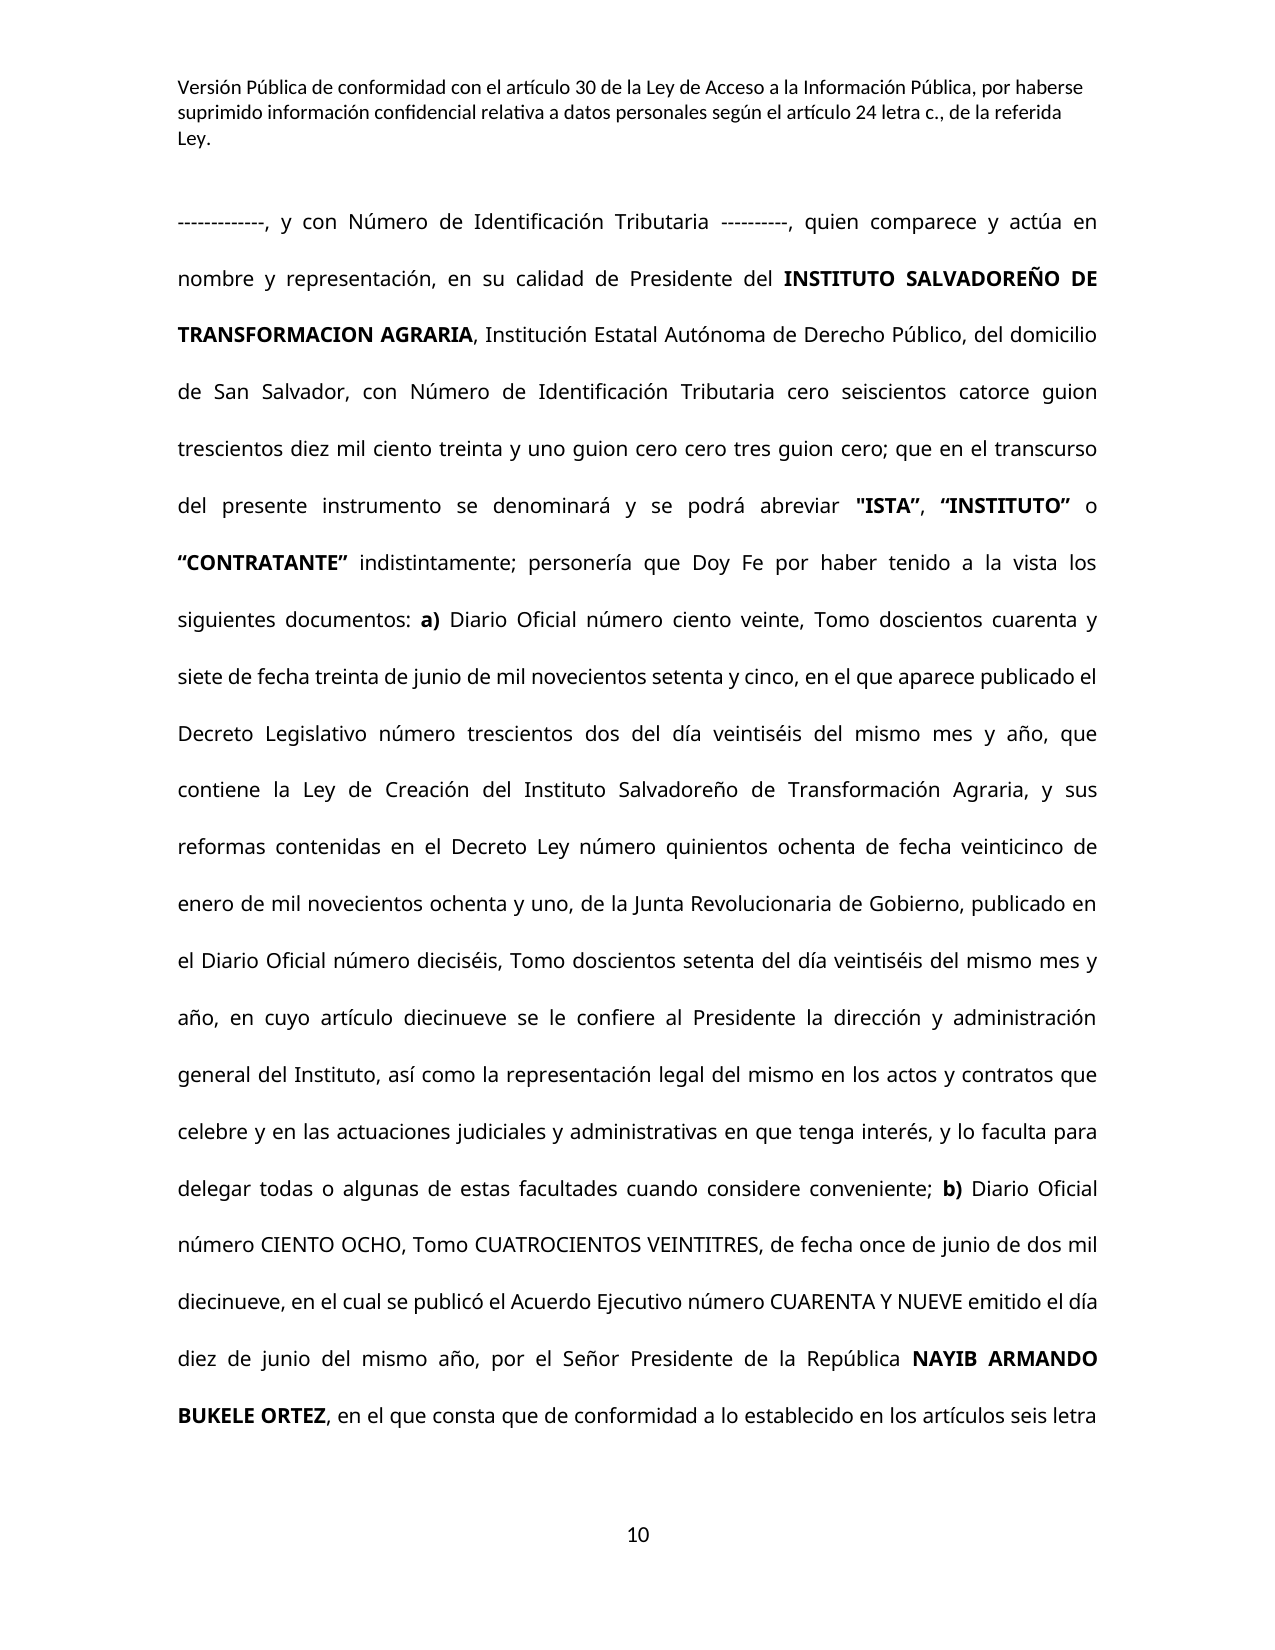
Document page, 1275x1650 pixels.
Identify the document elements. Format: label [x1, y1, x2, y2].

text [177, 207, 1098, 1429]
